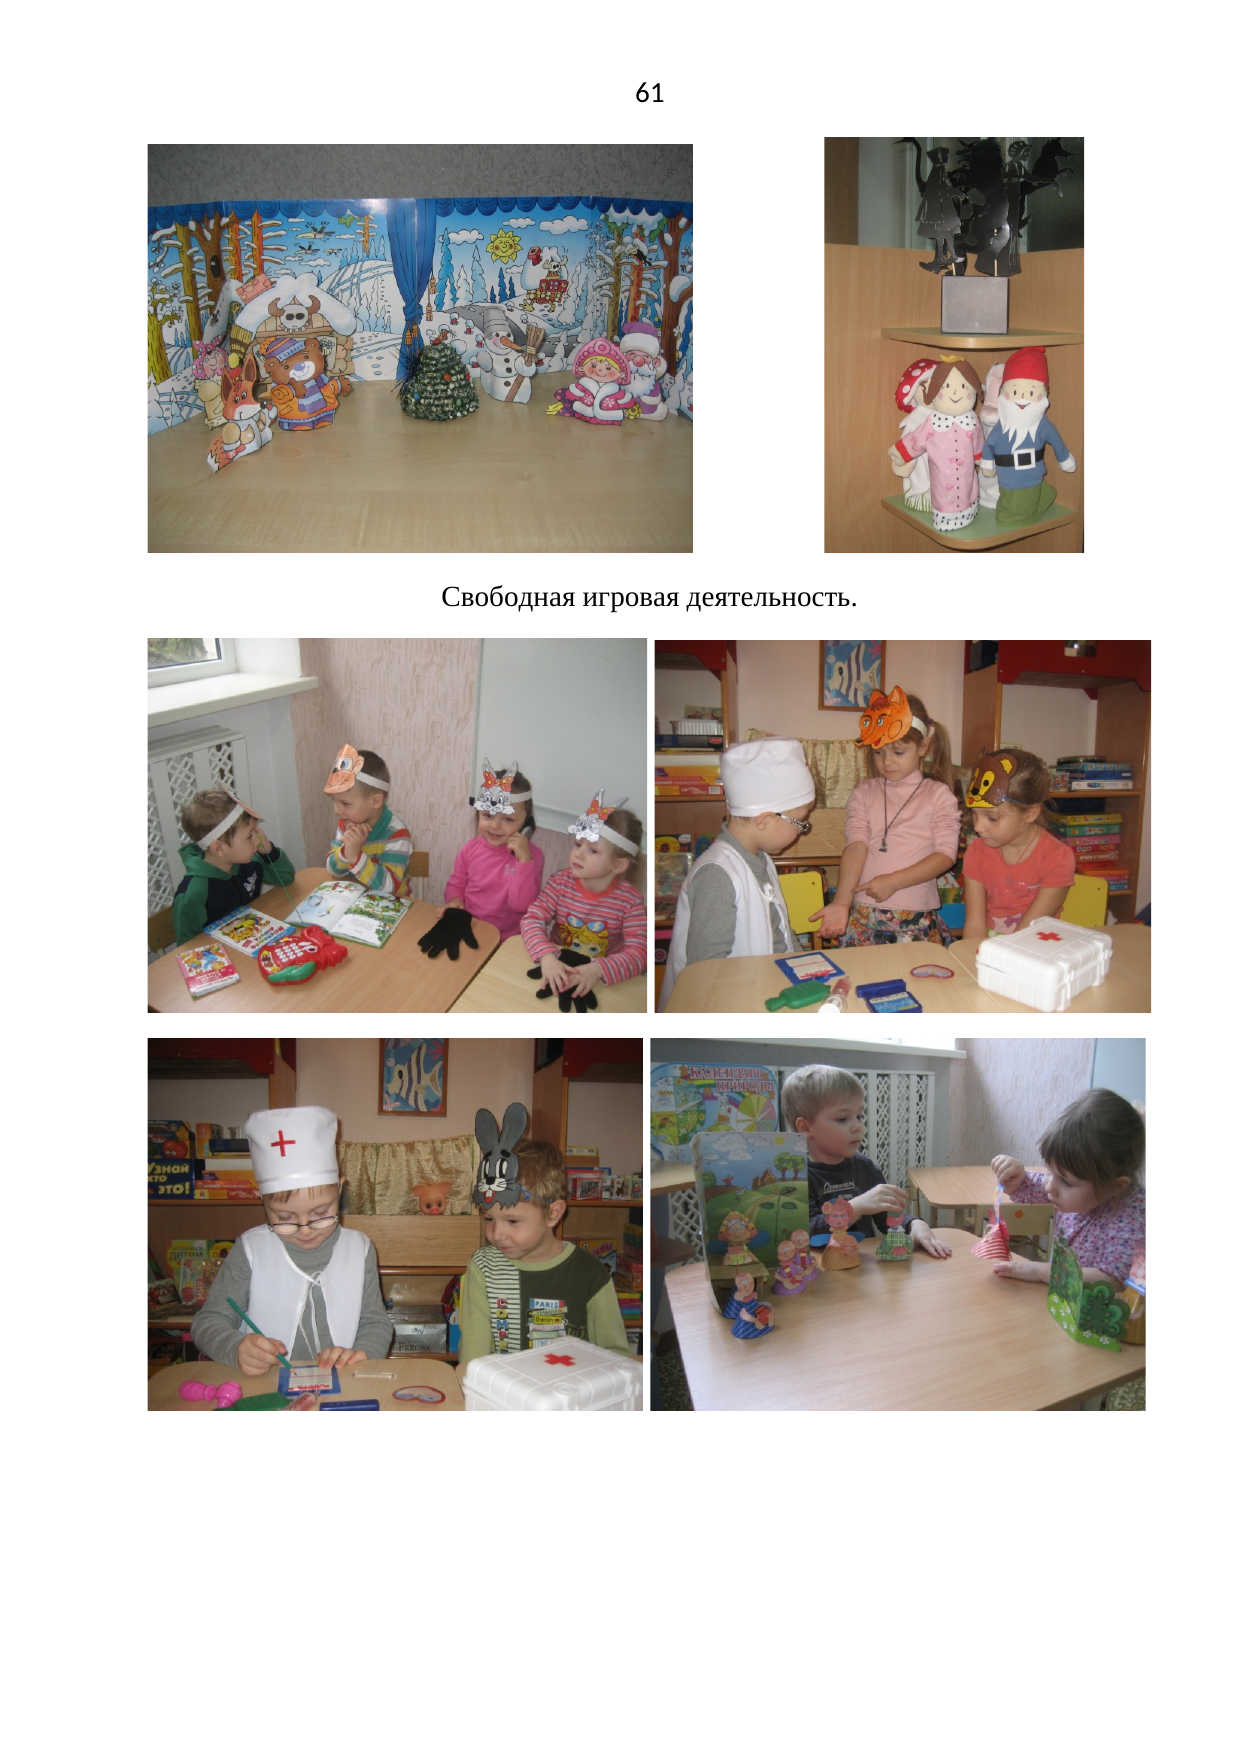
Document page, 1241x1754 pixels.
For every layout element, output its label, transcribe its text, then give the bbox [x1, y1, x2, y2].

picture [147, 144, 693, 553]
text Свободная игровая деятельность. [148, 579, 1152, 612]
picture [824, 137, 1085, 553]
picture [650, 1038, 1146, 1411]
picture [654, 640, 1152, 1013]
picture [147, 1038, 643, 1411]
picture [147, 638, 648, 1013]
